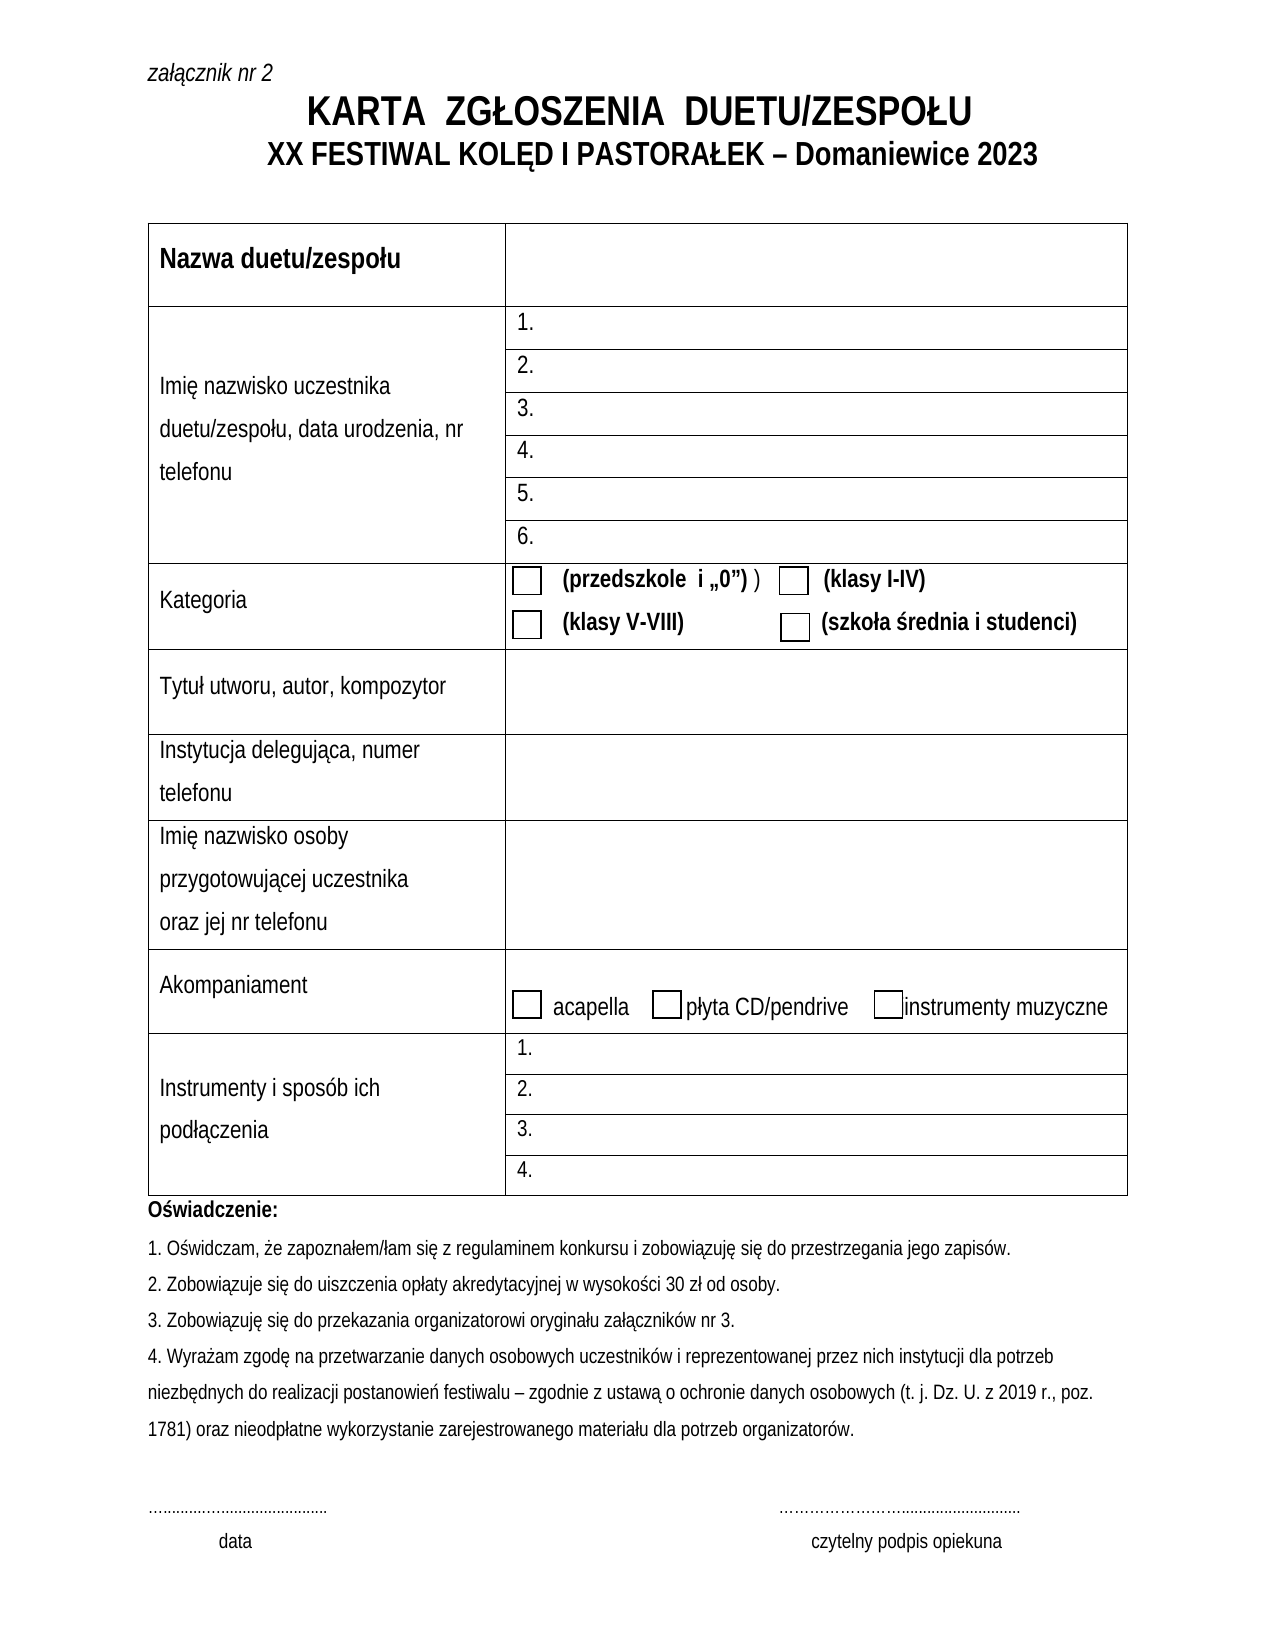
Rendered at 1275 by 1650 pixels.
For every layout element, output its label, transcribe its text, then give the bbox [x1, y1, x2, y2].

table_cell 5. [506, 478, 1127, 520]
text KARTA ZGŁOSZENIA DUETU/ZESPOŁU [148, 87, 1127, 135]
table_cell Akompaniament [149, 950, 505, 1033]
text 4. Wyrażam zgodę na przetwarzanie danych osobowych uczestników i reprezentowanej przez nich instytucji dla potrzeb niezbędnych do realizacji postanowień festiwalu – zgodnie z ustawą o ochronie danych osobowych (t. j. Dz. U. z 2019 r., poz. 1781) oraz nieodpłatne wykorzystanie zarejestrowanego materiału dla potrzeb organizatorów. [148, 1344, 1127, 1442]
text …..........…......................... ……………………............................ [148, 1496, 1127, 1518]
table_cell 3. [506, 1115, 1127, 1155]
table_cell 2. [506, 350, 1127, 392]
table_cell Instytucja delegująca, numer telefonu [149, 735, 505, 820]
table_cell 4. [506, 436, 1127, 477]
text Oświadczenie: [148, 1196, 1127, 1223]
table_cell Imię nazwisko osoby przygotowującej uczestnika oraz jej nr telefonu [149, 821, 505, 948]
table_cell 1. [506, 307, 1127, 349]
table_cell [506, 821, 1127, 948]
table_cell [506, 735, 1127, 820]
table_header [506, 224, 1127, 306]
table_cell [506, 650, 1127, 734]
table_cell 3. [506, 393, 1127, 434]
table_cell Imię nazwisko uczestnika duetu/zespołu, data urodzenia, nr telefonu [149, 307, 505, 563]
table_cell 1. [506, 1034, 1127, 1074]
table_cell 4. [506, 1156, 1127, 1195]
table_cell 2. [506, 1075, 1127, 1114]
table_cell acapella płyta CD/pendrive iinstrumenty muzyczne [506, 950, 1127, 1033]
text 1. Oświdczam, że zapoznałem/łam się z regulaminem konkursu i zobowiązuję się do przestrzegania jego zapisów. [148, 1236, 1127, 1260]
table_cell Kategoria [149, 564, 505, 649]
table_header Nazwa duetu/zespołu [149, 224, 505, 306]
text załącznik nr 2 [148, 58, 1127, 87]
text XX FESTIWAL KOLĘD I PASTORAŁEK – Domaniewice 2023 [148, 135, 1127, 173]
table_cell Tytuł utworu, autor, kompozytor [149, 650, 505, 734]
text 3. Zobowiązuję się do przekazania organizatorowi oryginału załączników nr 3. [148, 1308, 1127, 1332]
table_cell 6. [506, 521, 1127, 563]
text data czytelny podpis opiekuna [148, 1529, 1127, 1553]
table_cell (przedszkole i „0”) ) II (klasy I-IV) (klasy V-VIII) (szkoła średnia i studenci) [506, 564, 1127, 649]
text 2. Zobowiązuje się do uiszczenia opłaty akredytacyjnej w wysokości 30 zł od osoby. [148, 1272, 1127, 1296]
table_cell Instrumenty i sposób ich podłączenia [149, 1034, 505, 1195]
